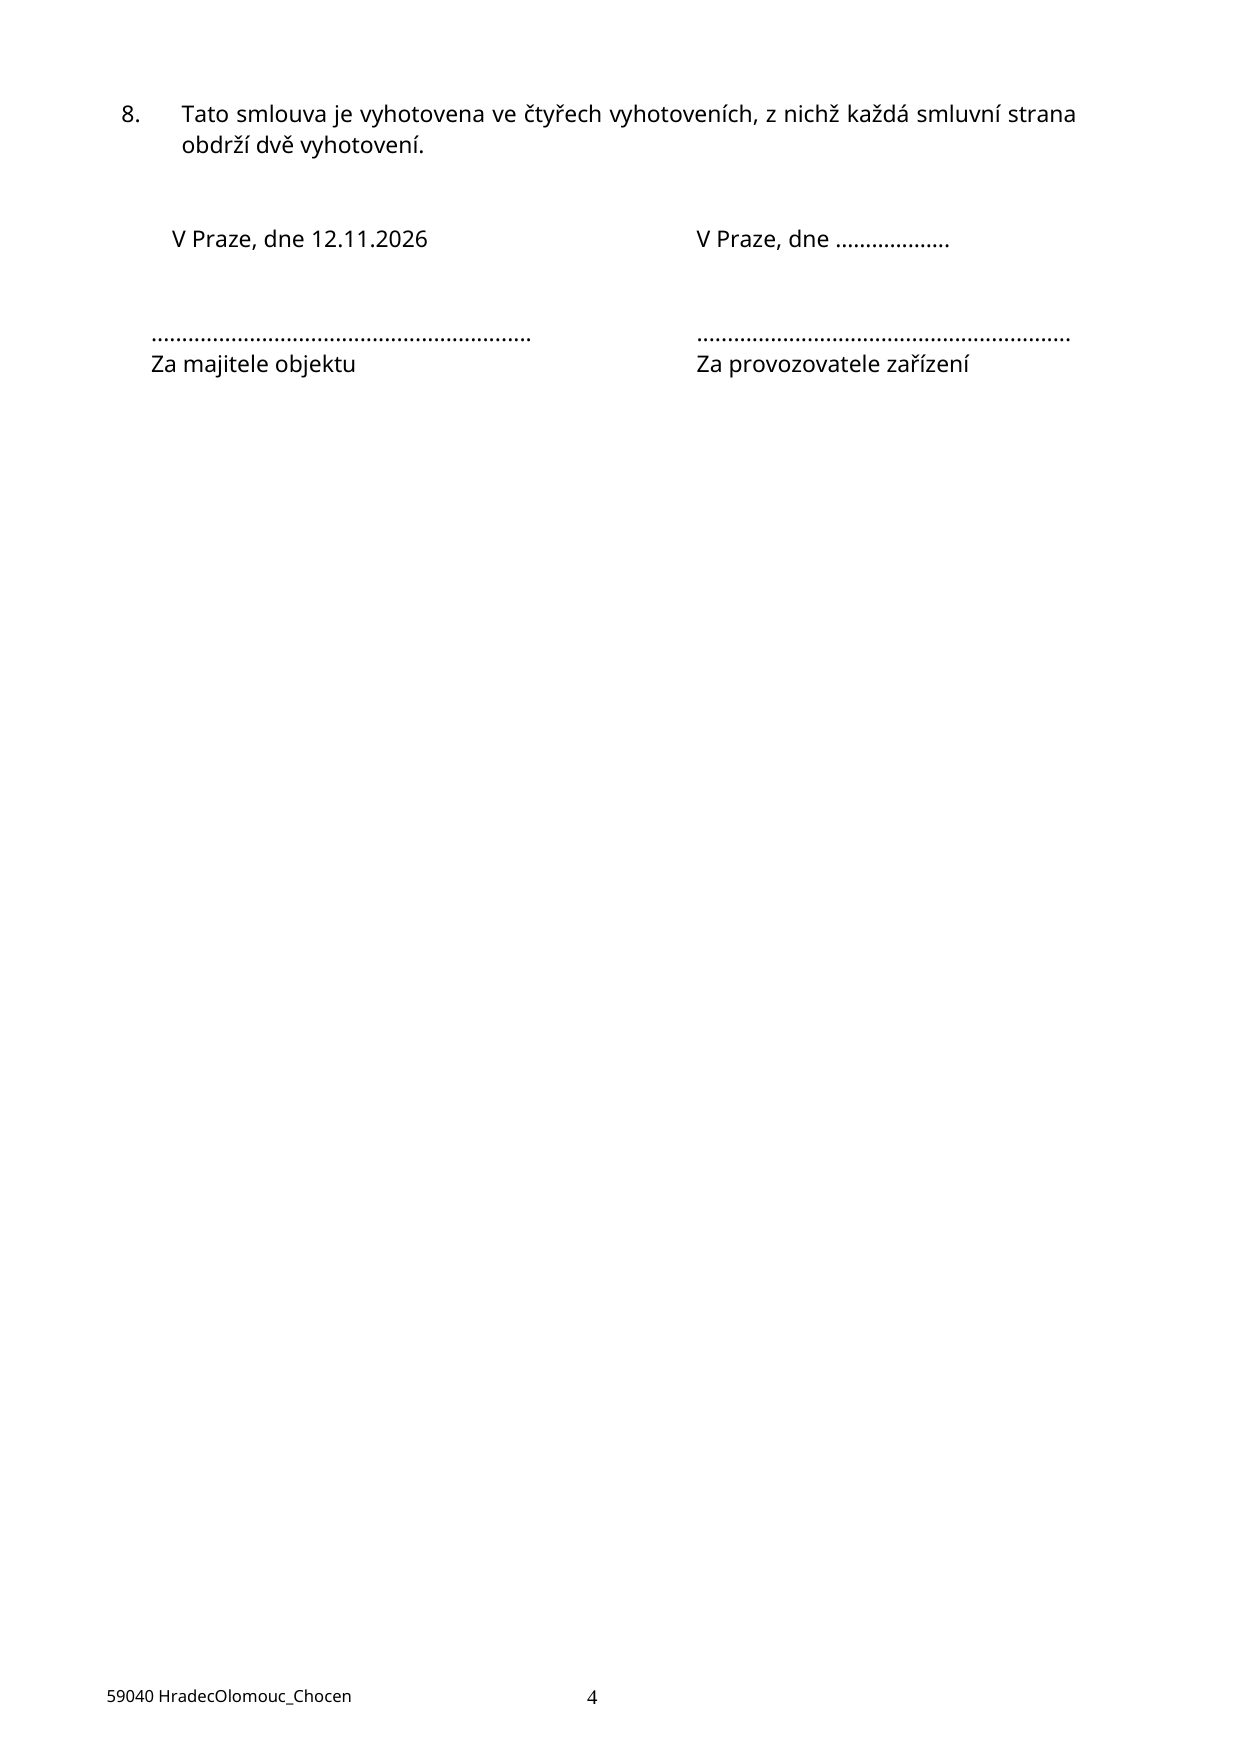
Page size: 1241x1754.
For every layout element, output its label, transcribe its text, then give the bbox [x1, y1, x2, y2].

list Tato smlouva je vyhotovena ve čtyřech vyhotoveních, z nichž každá smluvní strana obdrží dvě vyhotovení. [121, 98, 1078, 160]
text .............................................................. ............................................................. [151, 317, 1078, 348]
text Za majitele objektu Za provozovatele zařízení [136, 348, 1078, 379]
text V Praze, dne 27.1.2015 V Praze, dne ………………. [106, 223, 1078, 254]
